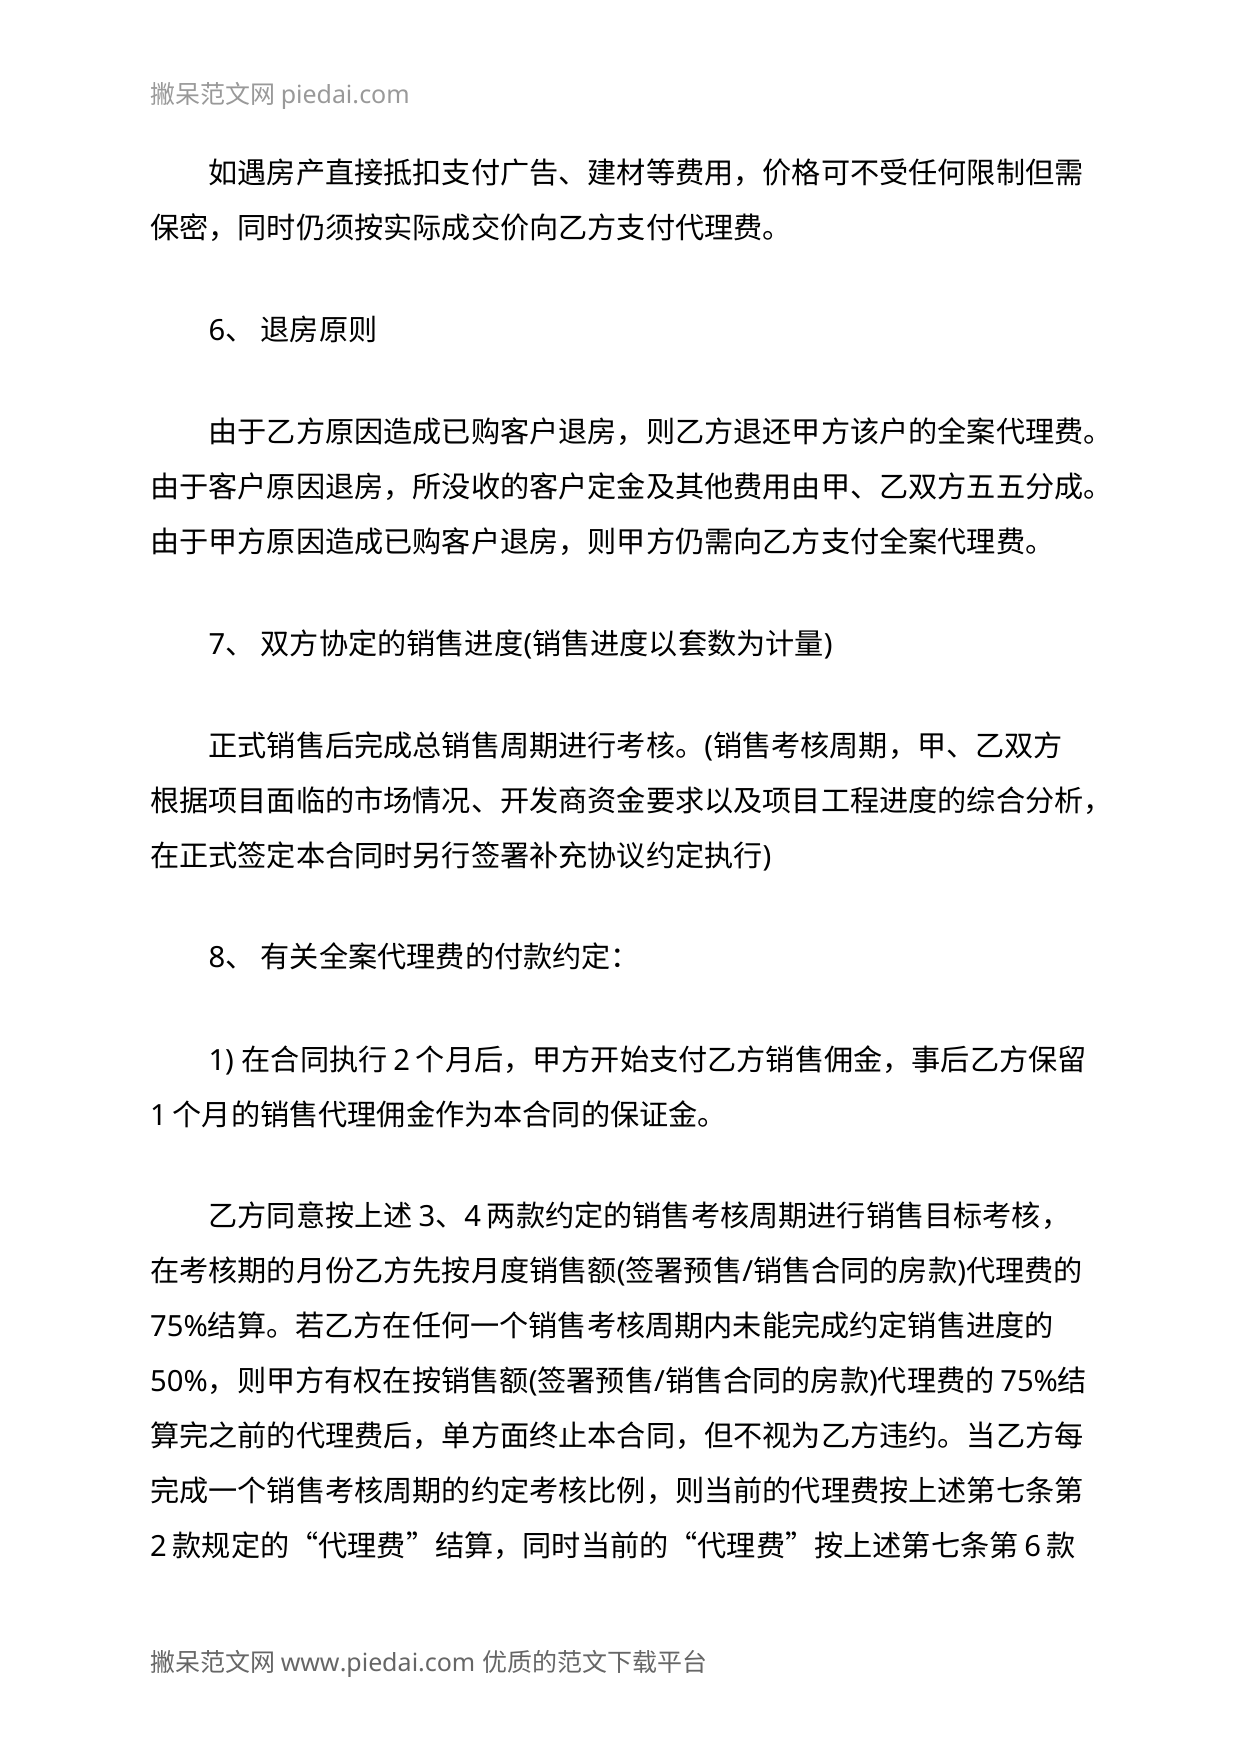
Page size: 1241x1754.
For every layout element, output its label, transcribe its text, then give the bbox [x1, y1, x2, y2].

text 6、 退房原则 [150, 307, 1090, 349]
text 由于乙方原因造成已购客户退房，则乙方退还甲方该户的全案代理费。由于客户原因退房，所没收的客户定金及其他费用由甲、乙双方五五分成。由于甲方原因造成已购客户退房，则甲方仍需向乙方支付全案代理费。 [150, 409, 1090, 561]
text 如遇房产直接抵扣支付广告、建材等费用，价格可不受任何限制但需保密，同时仍须按实际成交价向乙方支付代理费。 [150, 150, 1090, 247]
text 8、 有关全案代理费的付款约定： [150, 934, 1090, 976]
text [150, 1193, 1090, 1565]
text 1) 在合同执行2个月后，甲方开始支付乙方销售佣金，事后乙方保留1个月的销售代理佣金作为本合同的保证金。 [150, 1036, 1090, 1133]
text 正式销售后完成总销售周期进行考核。(销售考核周期，甲、乙双方根据项目面临的市场情况、开发商资金要求以及项目工程进度的综合分析，在正式签定本合同时另行签署补充协议约定执行) [150, 722, 1090, 874]
text 7、 双方协定的销售进度(销售进度以套数为计量) [150, 620, 1090, 663]
